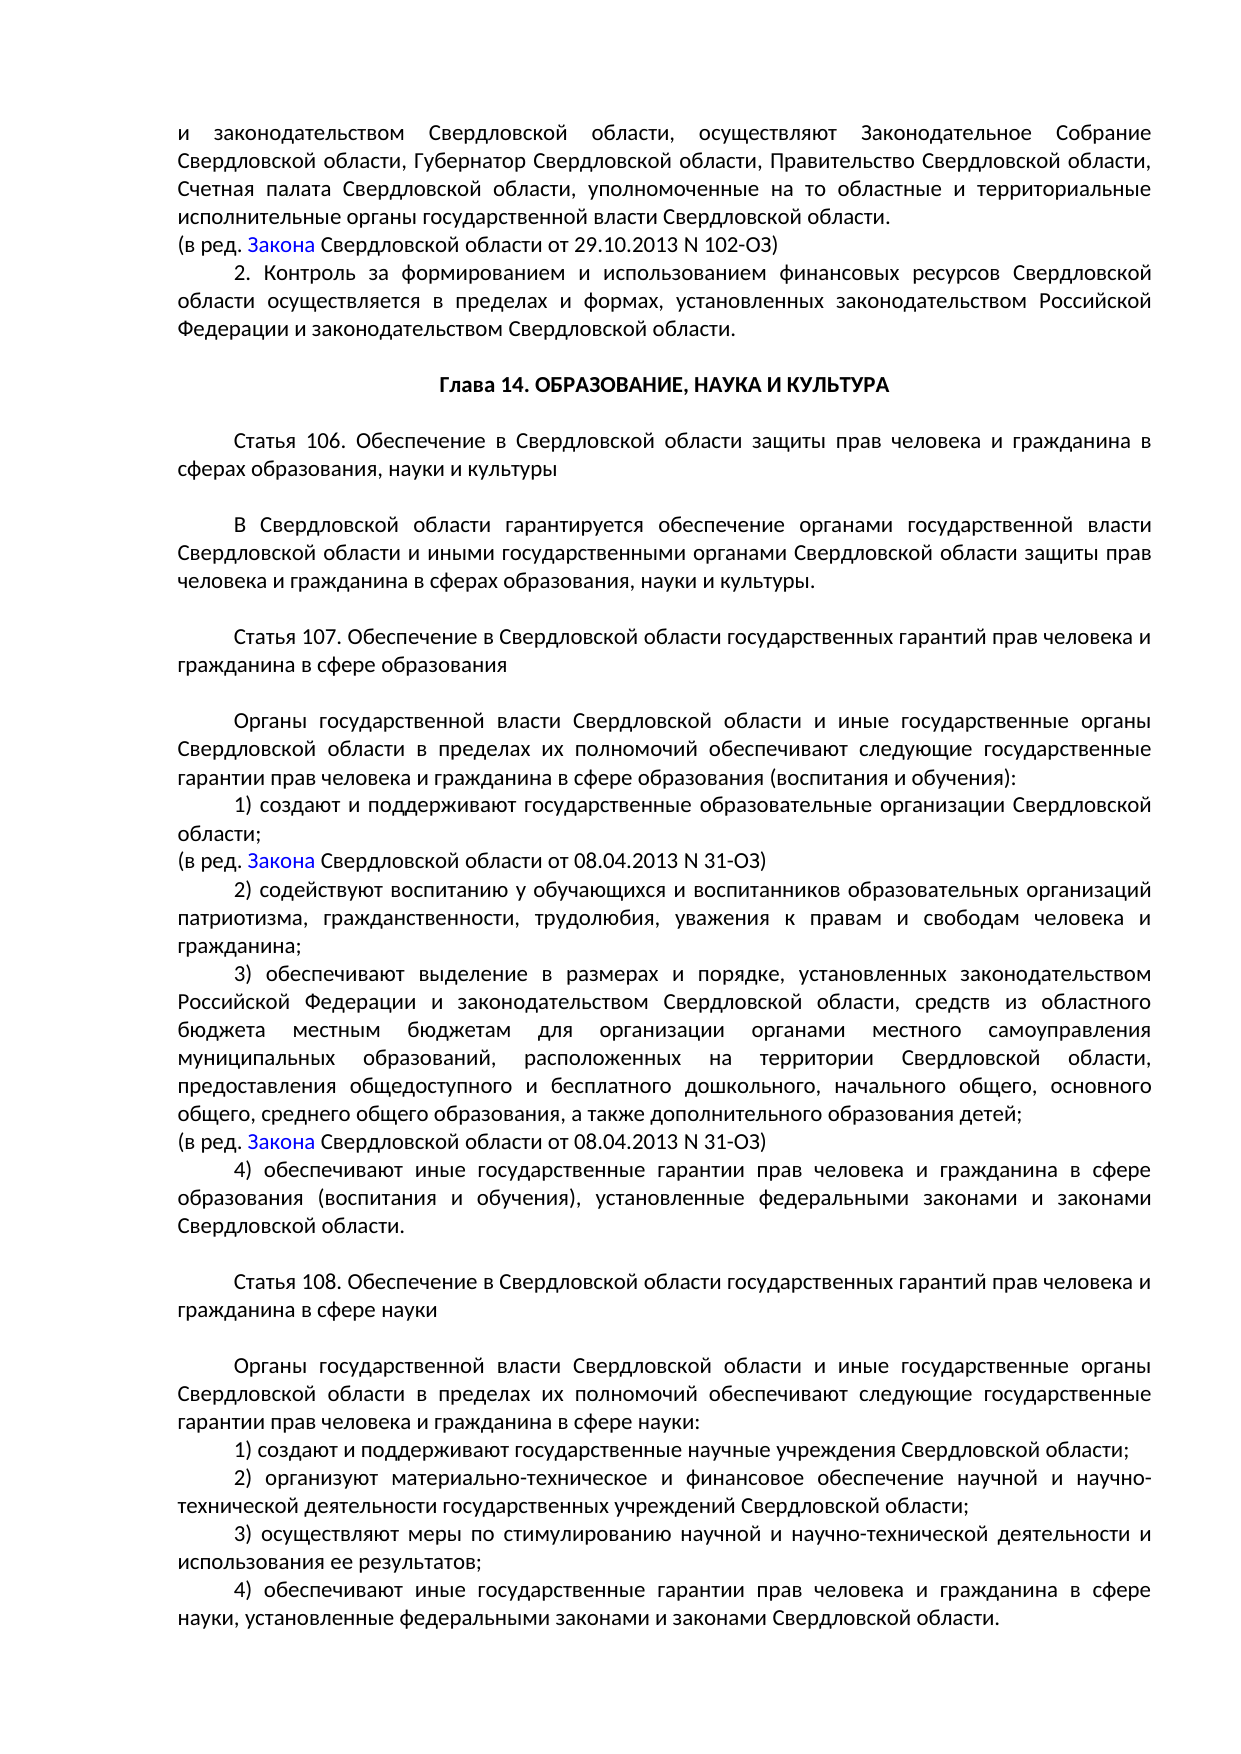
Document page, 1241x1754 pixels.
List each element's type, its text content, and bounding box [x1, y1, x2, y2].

text Органы государственной власти Свердловской области и иные государственные органы Свердловской области в пределах их полномочий обеспечивают следующие государственные гарантии прав человека и гражданина в сфере науки: [177, 1351, 1152, 1435]
text 4) обеспечивают иные государственные гарантии прав человека и гражданина в сфере образования (воспитания и обучения), установленные федеральными законами и законами Свердловской области. [177, 1155, 1152, 1239]
title Глава 14. ОБРАЗОВАНИЕ, НАУКА И КУЛЬТУРА [177, 370, 1152, 398]
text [177, 118, 1152, 230]
text Статья 108. Обеспечение в Свердловской области государственных гарантий прав человека и гражданина в сфере науки [177, 1267, 1152, 1323]
text Статья 106. Обеспечение в Свердловской области защиты прав человека и гражданина в сферах образования, науки и культуры [177, 426, 1152, 482]
text 3) осуществляют меры по стимулированию научной и научно-технической деятельности и использования ее результатов; [177, 1519, 1152, 1575]
text 4) обеспечивают иные государственные гарантии прав человека и гражданина в сфере науки, установленные федеральными законами и законами Свердловской области. [177, 1575, 1152, 1631]
text 2) организуют материально-техническое и финансовое обеспечение научной и научно-технической деятельности государственных учреждений Свердловской области; [177, 1463, 1152, 1519]
text 2. Контроль за формированием и использованием финансовых ресурсов Свердловской области осуществляется в пределах и формах, установленных законодательством Российской Федерации и законодательством Свердловской области. [177, 258, 1152, 342]
text В Свердловской области гарантируется обеспечение органами государственной власти Свердловской области и иными государственными органами Свердловской области защиты прав человека и гражданина в сферах образования, науки и культуры. [177, 510, 1152, 594]
text 3) обеспечивают выделение в размерах и порядке, установленных законодательством Российской Федерации и законодательством Свердловской области, средств из областного бюджета местным бюджетам для организации органами местного самоуправления муниципальных образований, расположенных на территории Свердловской области, предоставления общедоступного и бесплатного дошкольного, начального общего, основного общего, среднего общего образования, а также дополнительного образования детей; [177, 959, 1152, 1127]
text 1) создают и поддерживают государственные научные учреждения Свердловской области; [177, 1435, 1152, 1463]
text 2) содействуют воспитанию у обучающихся и воспитанников образовательных организаций патриотизма, гражданственности, трудолюбия, уважения к правам и свободам человека и гражданина; [177, 875, 1152, 959]
text (в ред. Закона Свердловской области от 08.04.2013 N 31-ОЗ) [177, 1127, 1152, 1155]
text 1) создают и поддерживают государственные образовательные организации Свердловской области; [177, 791, 1152, 847]
text (в ред. Закона Свердловской области от 08.04.2013 N 31-ОЗ) [177, 847, 1152, 875]
text (в ред. Закона Свердловской области от 29.10.2013 N 102-ОЗ) [177, 230, 1152, 258]
text Статья 107. Обеспечение в Свердловской области государственных гарантий прав человека и гражданина в сфере образования [177, 622, 1152, 678]
text Органы государственной власти Свердловской области и иные государственные органы Свердловской области в пределах их полномочий обеспечивают следующие государственные гарантии прав человека и гражданина в сфере образования (воспитания и обучения): [177, 707, 1152, 791]
